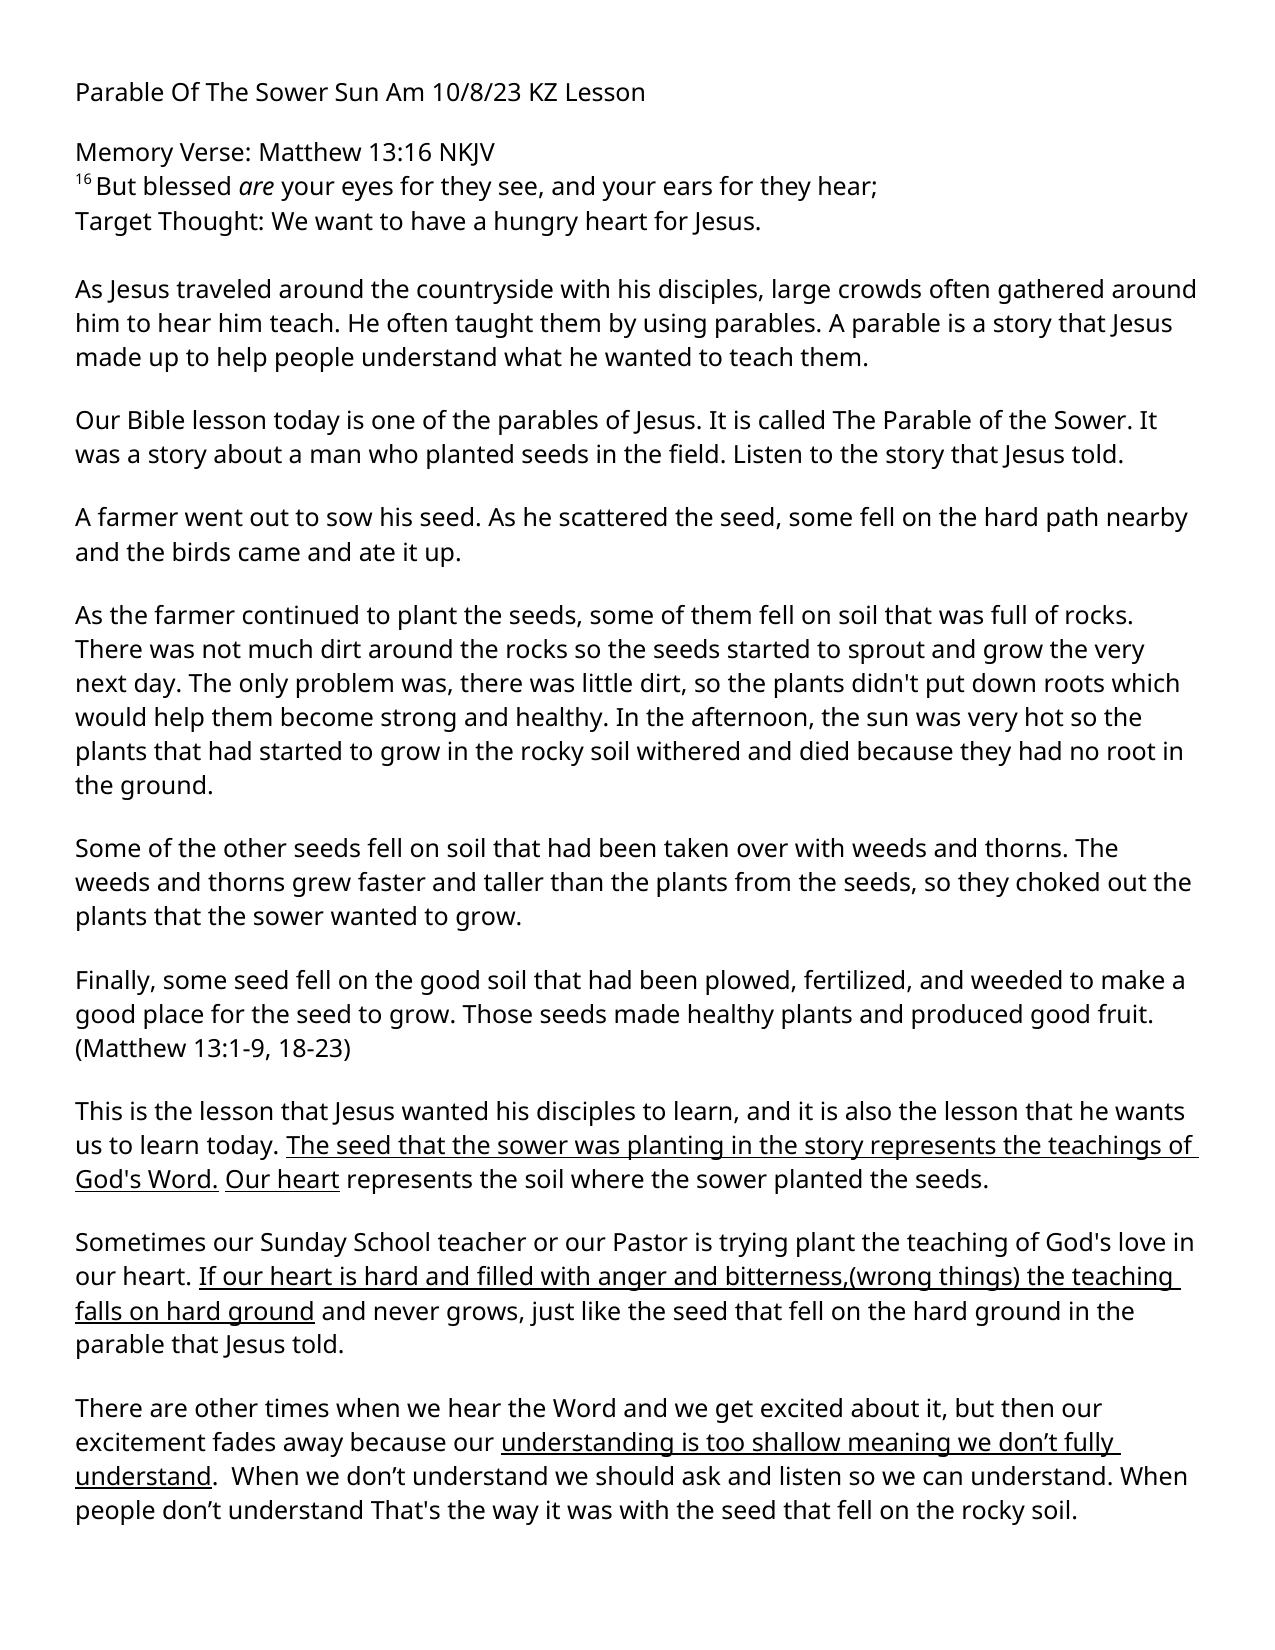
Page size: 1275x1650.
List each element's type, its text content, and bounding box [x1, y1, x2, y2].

text This is the lesson that Jesus wanted his disciples to learn, and it is also the lesson that he wants us to learn today. The seed that the sower was planting in the story represents the teachings of God's Word. Our heart represents the soil where the sower planted the seeds. [75, 1094, 1200, 1196]
text Parable Of The Sower Sun Am 10/8/23 KZ Lesson [75, 75, 1200, 109]
text There are other times when we hear the Word and we get excited about it, but then our excitement fades away because our understanding is too shallow meaning we don’t fully understand. When we don’t understand we should ask and listen so we can understand. When people don’t understand That's the way it was with the seed that fell on the rocky soil. [75, 1390, 1200, 1527]
text Some of the other seeds fell on soil that had been taken over with weeds and thorns. The weeds and thorns grew faster and taller than the plants from the seeds, so they choked out the plants that the sower wanted to grow. [75, 831, 1200, 933]
text Sometimes our Sunday School teacher or our Pastor is trying plant the teaching of God's love in our heart. If our heart is hard and filled with anger and bitterness,(wrong things) the teaching falls on hard ground and never grows, just like the seed that fell on the hard ground in the parable that Jesus told. [75, 1225, 1200, 1361]
subtitle Memory Verse: Matthew 13:16 NKJV [75, 135, 1200, 169]
text A farmer went out to sow his seed. As he scattered the seed, some fell on the hard path nearby and the birds came and ate it up. [75, 500, 1200, 568]
text As Jesus traveled around the countryside with his disciples, large crowds often gathered around him to hear him teach. He often taught them by using parables. A parable is a story that Jesus made up to help people understand what he wanted to teach them. [75, 271, 1200, 374]
subtitle 16 But blessed are your eyes for they see, and your ears for they hear; [75, 169, 1200, 203]
text Target Thought: We want to have a hungry heart for Jesus. [75, 203, 1200, 237]
text Finally, some seed fell on the good soil that had been plowed, fertilized, and weeded to make a good place for the seed to grow. Those seeds made healthy plants and produced good fruit. (Matthew 13:1-9, 18-23) [75, 962, 1200, 1064]
text As the farmer continued to plant the seeds, some of them fell on soil that was full of rocks. There was not much dirt around the rocks so the seeds started to sprout and grow the very next day. The only problem was, there was little dirt, so the plants didn't put down roots which would help them become strong and healthy. In the afternoon, the sun was very hot so the plants that had started to grow in the rocky soil withered and died because they had no root in the ground. [75, 597, 1200, 802]
text Our Bible lesson today is one of the parables of Jesus. It is called The Parable of the Sower. It was a story about a man who planted seeds in the field. Listen to the story that Jesus told. [75, 403, 1200, 471]
